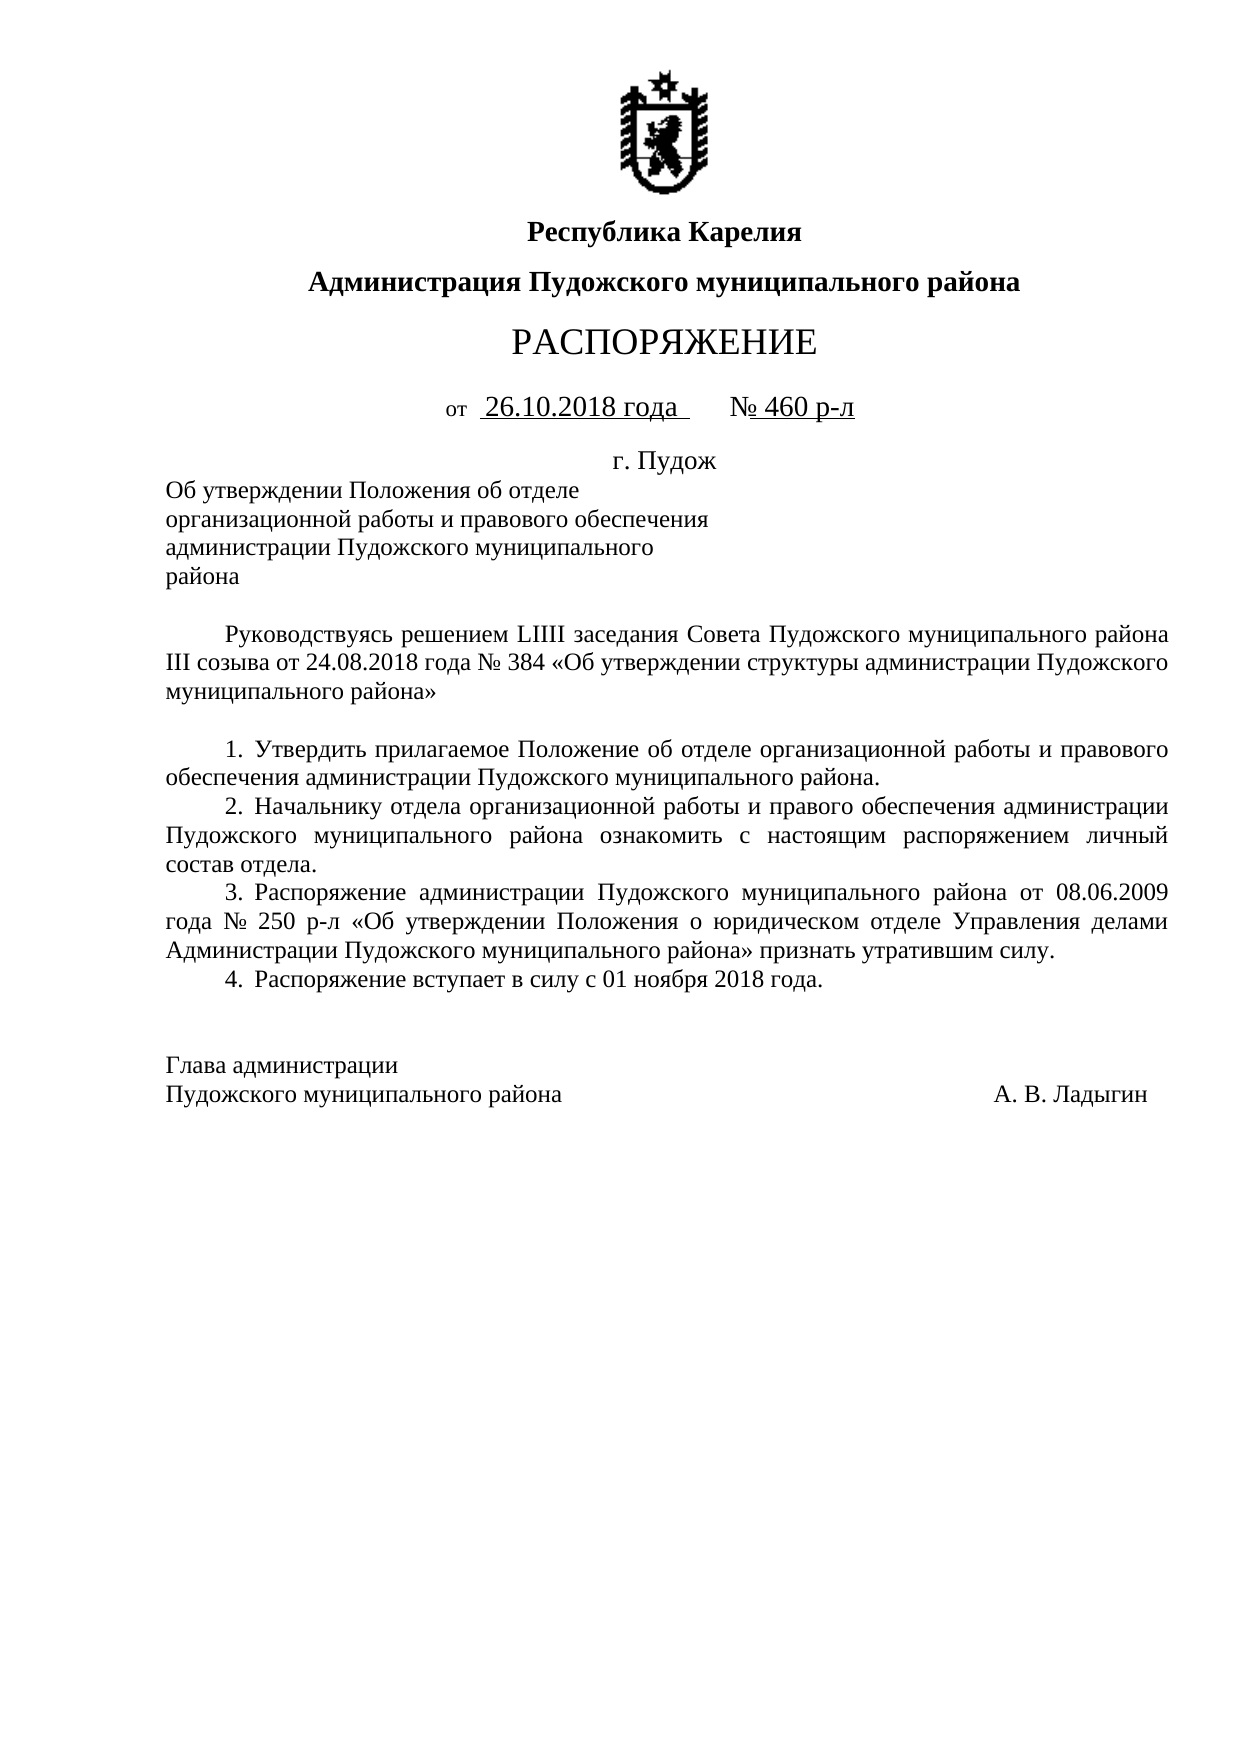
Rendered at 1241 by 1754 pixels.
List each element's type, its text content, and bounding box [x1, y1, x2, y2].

text г. Пудож [165, 444, 1163, 475]
text Республика Карелия [165, 214, 1163, 247]
list Начальнику отдела организационной работы и правого обеспечения администрации Пудожского муниципального района ознакомить с настоящим распоряжением личный состав отдела. [165, 791, 1169, 877]
text администрации Пудожского муниципального района [165, 532, 726, 590]
subtitle РАСПОРЯЖЕНИЕ [165, 319, 1163, 362]
text Пудожского муниципального района А. В. Ладыгин [165, 1079, 1163, 1107]
text Администрация Пудожского муниципального района [165, 264, 1163, 298]
text от 26.10.2018 года № 460 р-л [165, 389, 1163, 422]
text Глава администрации [165, 1050, 1163, 1079]
text Об утверждении Положения об отделе организационной работы и правового обеспечения [165, 475, 726, 532]
list Распоряжение вступает в силу с 01 ноября 2018 года. [165, 964, 1169, 992]
list Распоряжение администрации Пудожского муниципального района от 08.06.2009 года № 250 р-л «Об утверждении Положения о юридическом отделе Управления делами Администрации Пудожского муниципального района» признать утратившим силу. [165, 877, 1169, 964]
text Руководствуясь решением LIIII заседания Совета Пудожского муниципального района III созыва от 24.08.2018 года № 384 «Об утверждении структуры администрации Пудожского муниципального района» [165, 619, 1169, 705]
list Утвердить прилагаемое Положение об отделе организационной работы и правового обеспечения администрации Пудожского муниципального района. [165, 734, 1169, 791]
